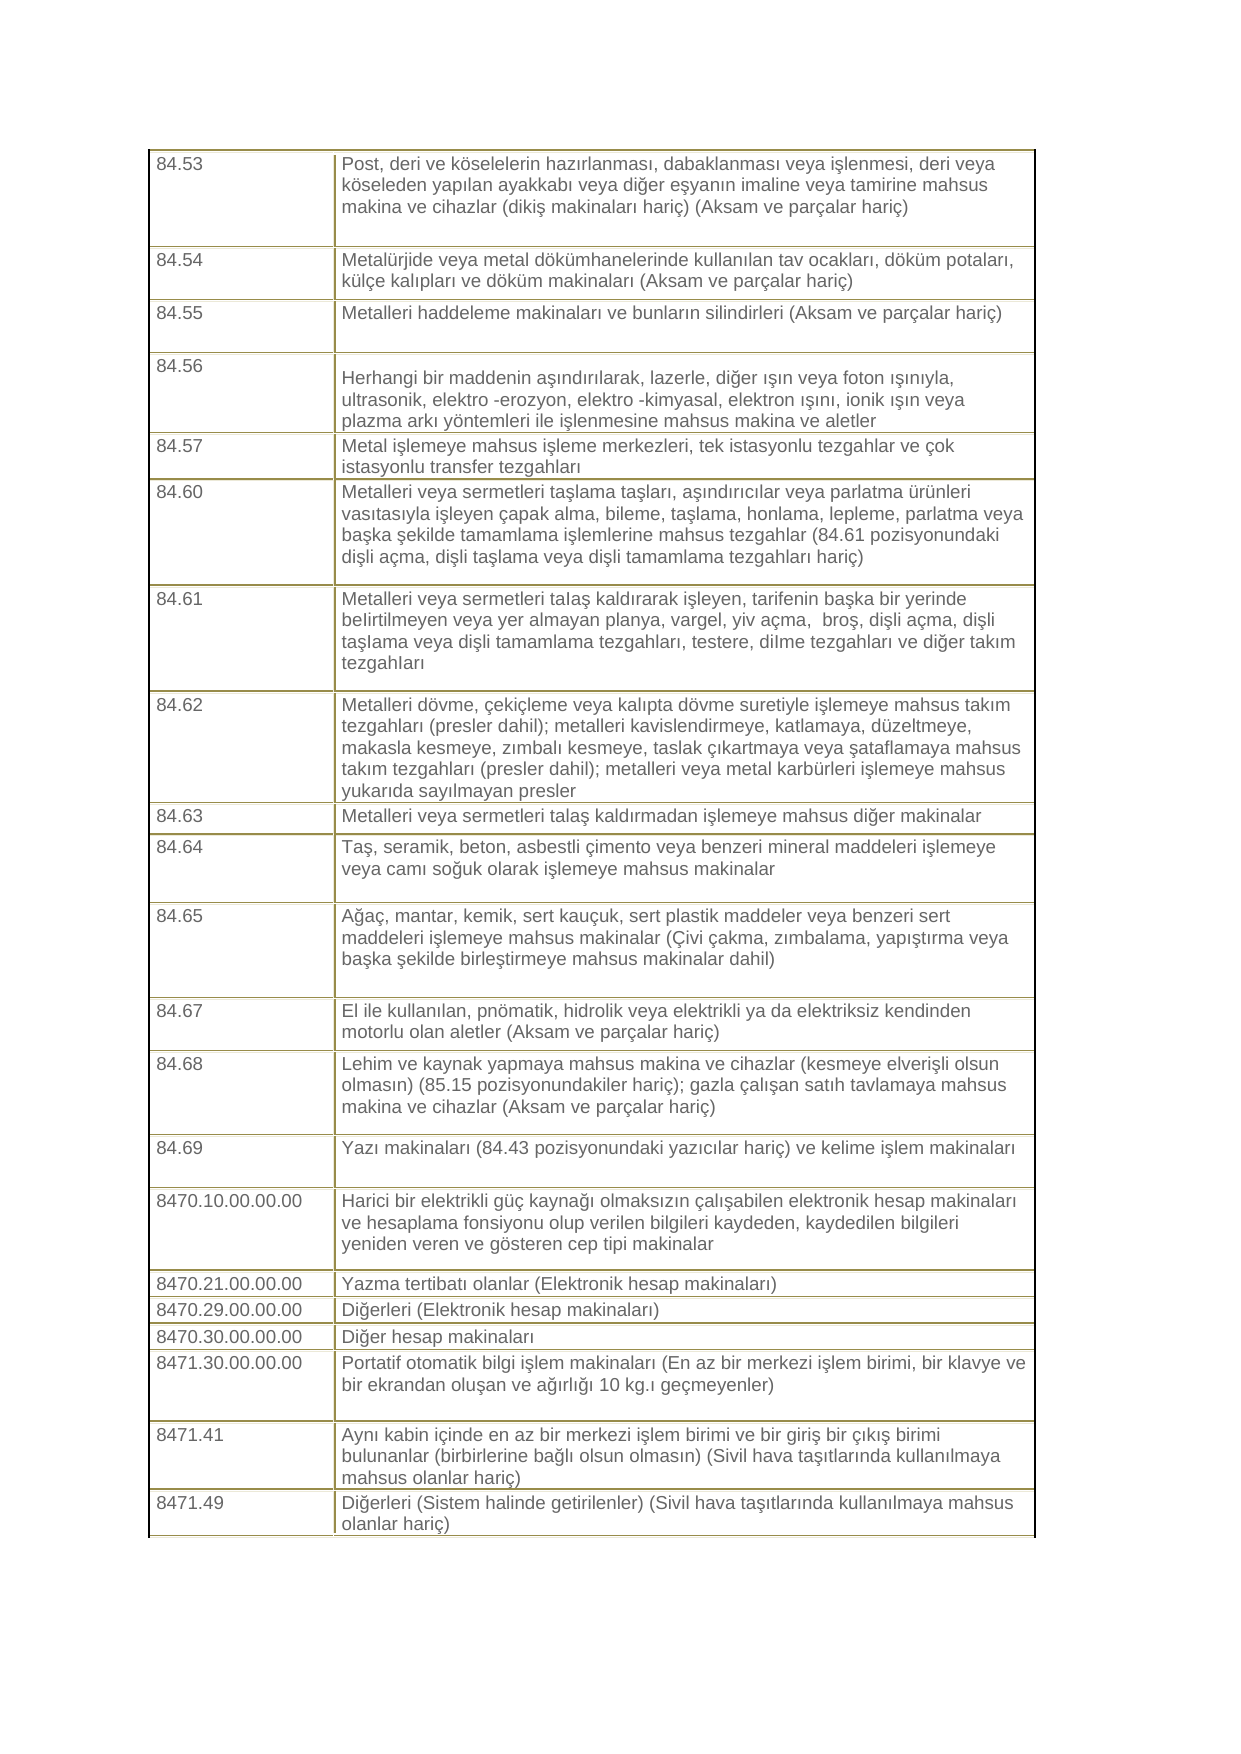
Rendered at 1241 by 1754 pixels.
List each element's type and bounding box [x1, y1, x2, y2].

table_header [140, 148, 1107, 1539]
